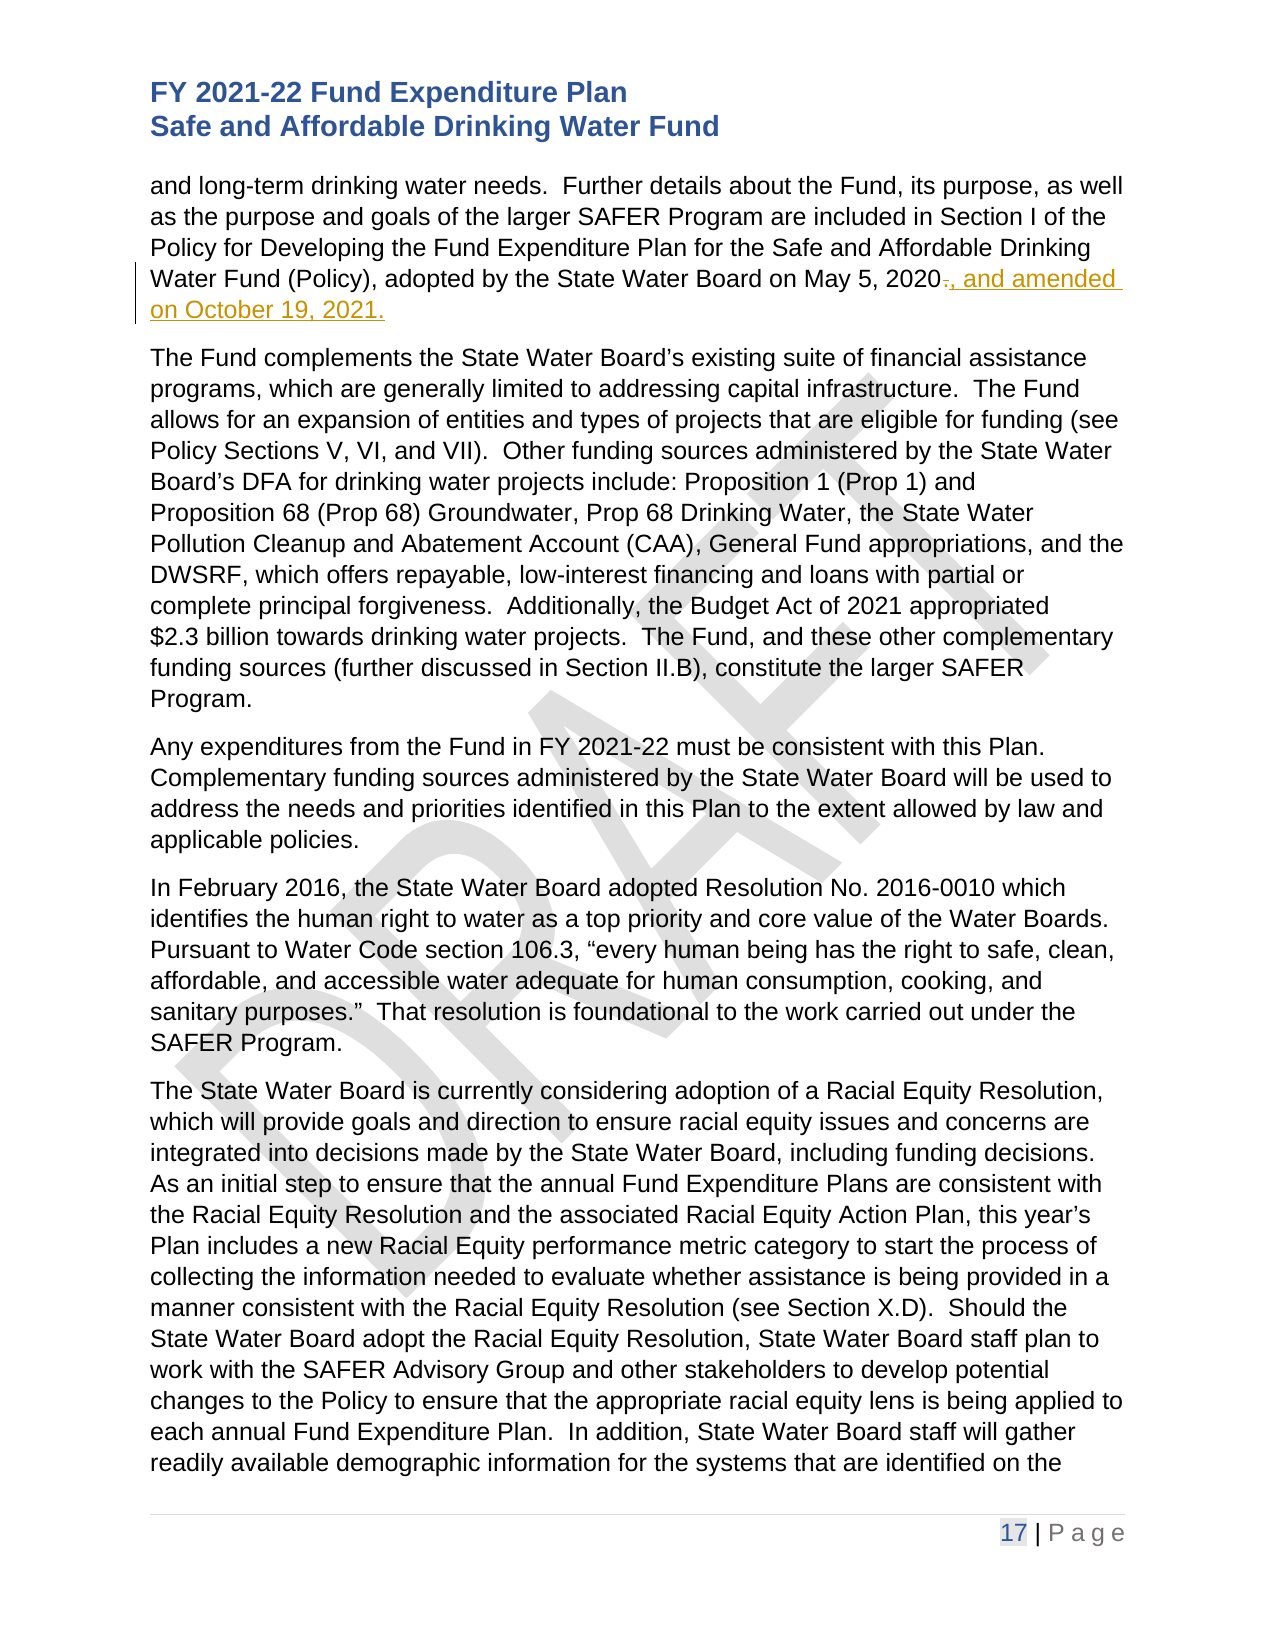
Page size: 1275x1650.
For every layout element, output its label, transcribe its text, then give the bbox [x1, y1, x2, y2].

text In February 2016, the State Water Board adopted Resolution No. 2016-0010 which identifies the human right to water as a top priority and core value of the Water Boards. Pursuant to Water Code section 106.3, “every human being has the right to safe, clean, affordable, and accessible water adequate for human consumption, cooking, and sanitary purposes.” That resolution is foundational to the work carried out under the SAFER Program. [150, 873, 1125, 1057]
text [150, 171, 1125, 324]
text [150, 1076, 1125, 1477]
text Any expenditures from the Fund in FY 2021-22 must be consistent with this Plan. Complementary funding sources administered by the State Water Board will be used to address the needs and priorities identified in this Plan to the extent allowed by law and applicable policies. [150, 732, 1125, 854]
text The Fund complements the State Water Board’s existing suite of financial assistance programs, which are generally limited to addressing capital infrastructure. The Fund allows for an expansion of entities and types of projects that are eligible for funding (see Policy Sections V, VI, and VII). Other funding sources administered by the State Water Board’s DFA for drinking water projects include: Proposition 1 (Prop 1) and Proposition 68 (Prop 68) Groundwater, Prop 68 Drinking Water, the State Water Pollution Cleanup and Abatement Account (CAA), General Fund appropriations, and the DWSRF, which offers repayable, low-interest financing and loans with partial or complete principal forgiveness. Additionally, the Budget Act of 2021 appropriated $2.3 billion towards drinking water projects. The Fund, and these other complementary funding sources (further discussed in Section II.B), constitute the larger SAFER Program. [150, 343, 1125, 713]
